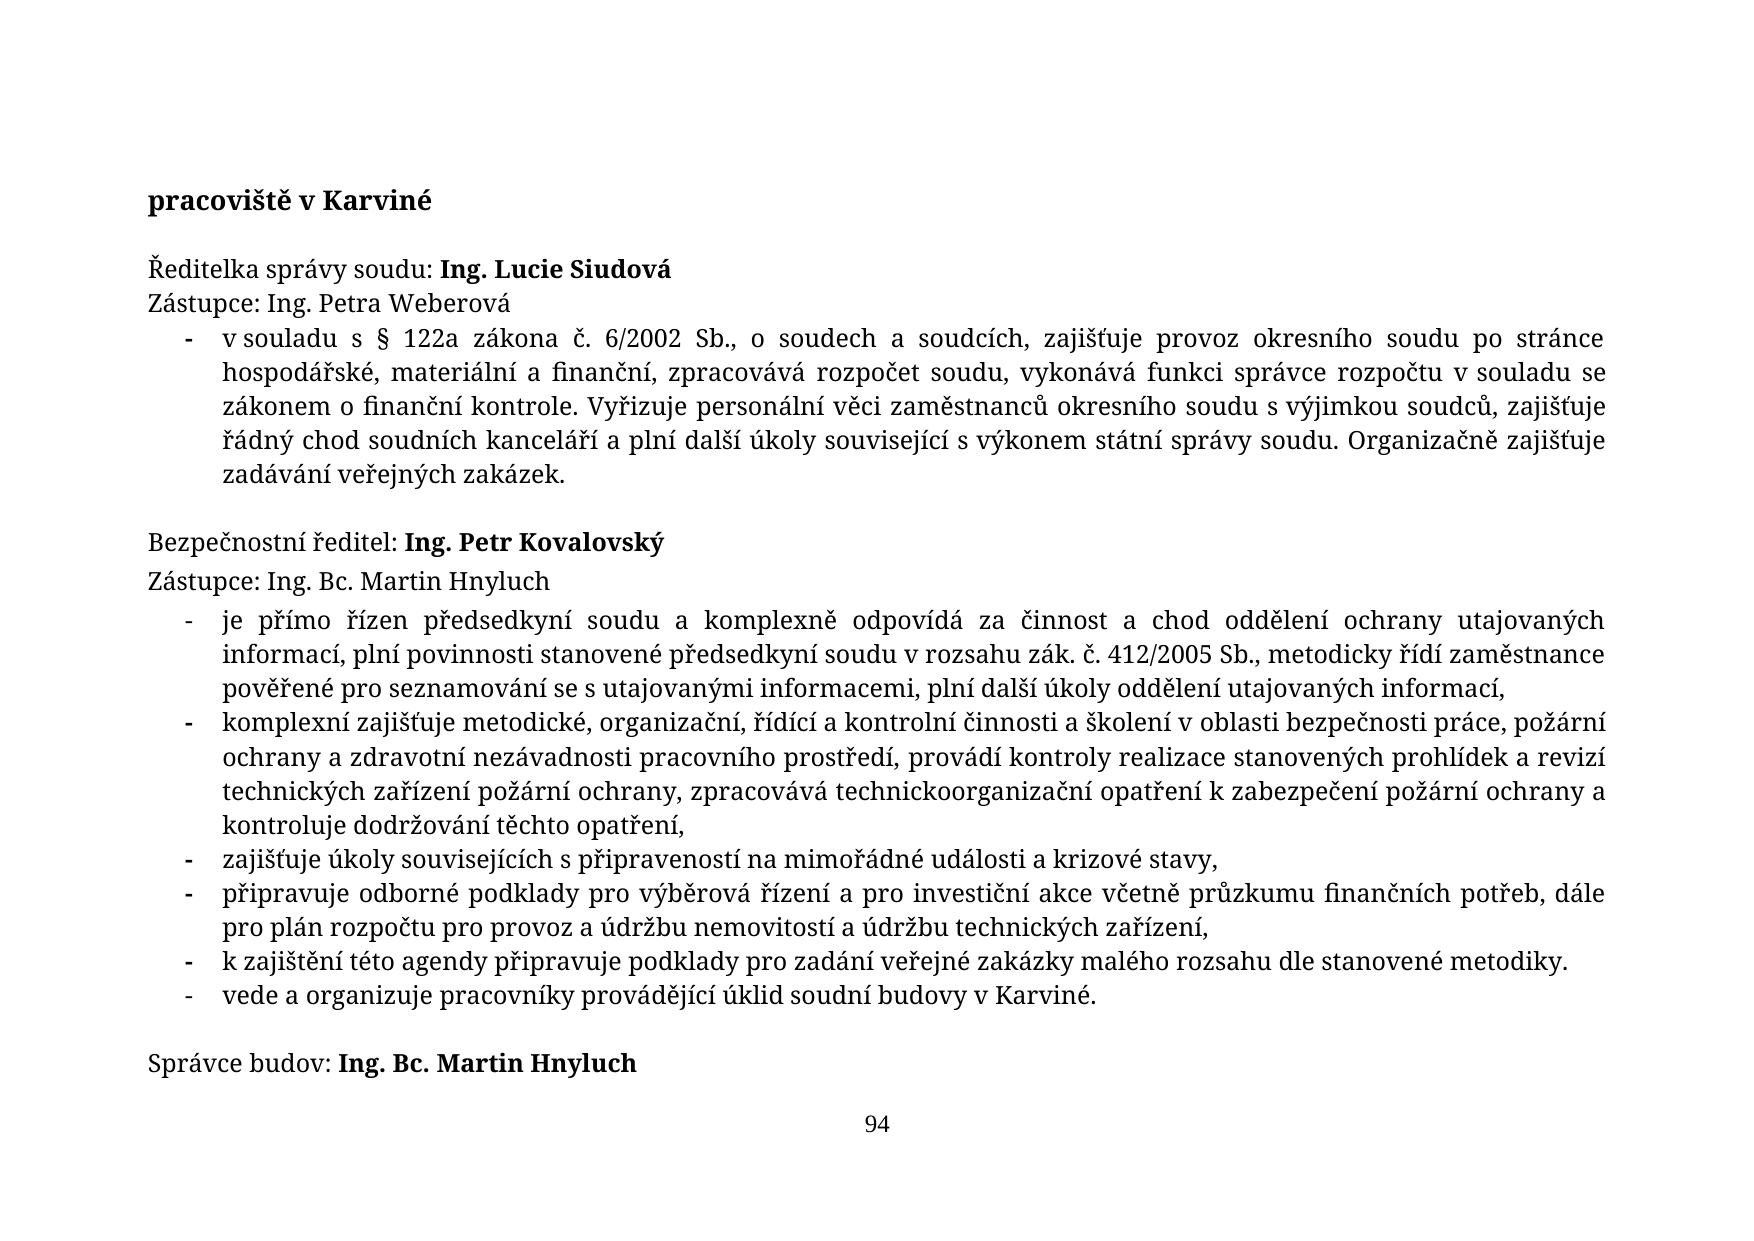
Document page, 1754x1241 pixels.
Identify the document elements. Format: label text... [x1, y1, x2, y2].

list v souladu s § 122a zákona č. 6/2002 Sb., o soudech a soudcích, zajišťuje provoz okresního soudu po stránce hospodářské, materiální a finanční, zpracovává rozpočet soudu, vykonává funkci správce rozpočtu v souladu se zákonem o finanční kontrole. Vyřizuje personální věci zaměstnanců okresního soudu s výjimkou soudců, zajišťuje řádný chod soudních kanceláří a plní další úkoly související s výkonem státní správy soudu. Organizačně zajišťuje zadávání veřejných zakázek. [185, 320, 1606, 491]
list připravuje odborné podklady pro výběrová řízení a pro investiční akce včetně průzkumu finančních potřeb, dále pro plán rozpočtu pro provoz a údržbu nemovitostí a údržbu technických zařízení, [185, 875, 1606, 943]
text Správce budov: Ing. Bc. Martin Hnyluch [148, 1046, 1606, 1080]
text Zástupce: Ing. Bc. Martin Hnyluch [148, 564, 1606, 598]
text Ředitelka správy soudu: Ing. Lucie Siudová [148, 252, 1606, 286]
list je přímo řízen předsedkyní soudu a komplexně odpovídá za činnost a chod oddělení ochrany utajovaných informací, plní povinnosti stanovené předsedkyní soudu v rozsahu zák. č. 412/2005 Sb., metodicky řídí zaměstnance pověřené pro seznamování se s utajovanými informacemi, plní další úkoly oddělení utajovaných informací, [185, 603, 1606, 705]
text Bezpečnostní ředitel: Ing. Petr Kovalovský [148, 524, 1606, 559]
text pracoviště v Karviné [148, 181, 1606, 218]
list zajišťuje úkoly souvisejících s připraveností na mimořádné události a krizové stavy, [185, 841, 1606, 875]
list k zajištění této agendy připravuje podklady pro zadání veřejné zakázky malého rozsahu dle stanovené metodiky. [185, 943, 1606, 978]
list vede a organizuje pracovníky provádějící úklid soudní budovy v Karviné. [185, 978, 1606, 1012]
text Zástupce: Ing. Petra Weberová [148, 286, 1606, 320]
list komplexní zajišťuje metodické, organizační, řídící a kontrolní činnosti a školení v oblasti bezpečnosti práce, požární ochrany a zdravotní nezávadnosti pracovního prostředí, provádí kontroly realizace stanovených prohlídek a revizí technických zařízení požární ochrany, zpracovává technickoorganizační opatření k zabezpečení požární ochrany a kontroluje dodržování těchto opatření, [185, 705, 1606, 841]
